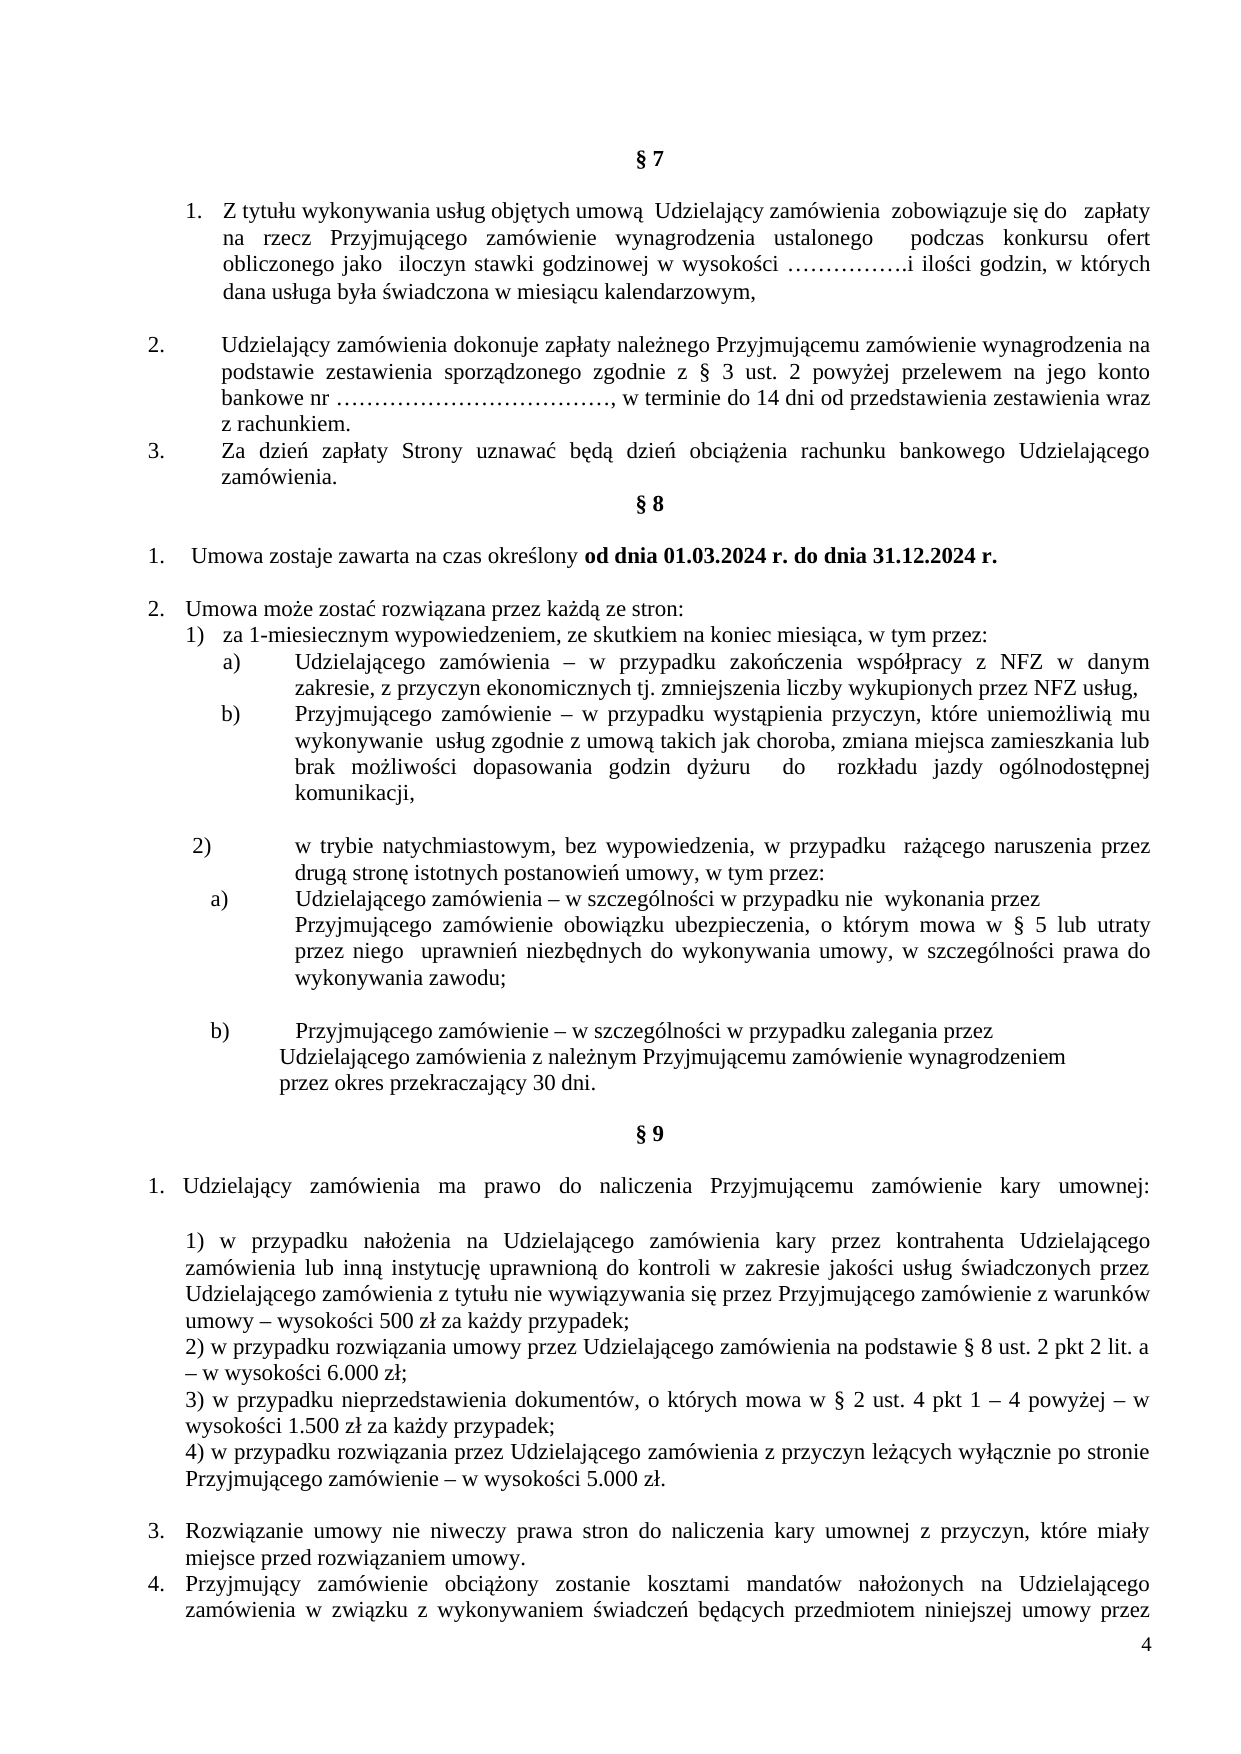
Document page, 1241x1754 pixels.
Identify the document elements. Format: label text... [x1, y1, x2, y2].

text § 7 [148, 144, 1152, 171]
text 1. Udzielający zamówienia ma prawo do naliczenia Przyjmującemu zamówienie kary umownej: [148, 1172, 1152, 1228]
text 1) w przypadku nałożenia na Udzielającego zamówienia kary przez kontrahenta Udzielającego zamówienia lub inną instytucję uprawnioną do kontroli w zakresie jakości usług świadczonych przez Udzielającego zamówienia z tytułu nie wywiązywania się przez Przyjmującego zamówienie z warunków umowy – wysokości 500 zł za każdy przypadek; [185, 1228, 1152, 1333]
text Przyjmującego zamówienie obowiązku ubezpieczenia, o którym mowa w § 5 lub utraty przez niego uprawnień niezbędnych do wykonywania umowy, w szczególności prawa do wykonywania zawodu; [294, 911, 1152, 990]
text § 9 [148, 1120, 1152, 1146]
text 2) w przypadku rozwiązania umowy przez Udzielającego zamówienia na podstawie § 8 ust. 2 pkt 2 lit. a – w wysokości 6.000 zł; [185, 1333, 1152, 1386]
text § 8 [148, 489, 1152, 516]
list Umowa zostaje zawarta na czas określony od dnia 01.03.2024 r. do dnia 31.12.2024 r. [148, 542, 1152, 569]
text przez okres przekraczający 30 dni. [148, 1069, 1152, 1096]
text b) Przyjmującego zamówienie – w szczególności w przypadku zalegania przez [148, 1017, 1152, 1043]
text 2) w trybie natychmiastowym, bez wypowiedzenia, w przypadku rażącego naruszenia przez drugą stronę istotnych postanowień umowy, w tym przez: [192, 832, 1152, 885]
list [148, 1570, 1152, 1623]
text 3) w przypadku nieprzedstawienia dokumentów, o których mowa w § 2 ust. 4 pkt 1 – 4 powyżej – w wysokości 1.500 zł za każdy przypadek; [185, 1386, 1152, 1438]
text Udzielającego zamówienia z należnym Przyjmującemu zamówienie wynagrodzeniem [148, 1043, 1152, 1069]
list za 1-miesiecznym wypowiedzeniem, ze skutkiem na koniec miesiąca, w tym przez: [185, 621, 1152, 648]
text a) Udzielającego zamówienia – w przypadku zakończenia współpracy z NFZ w danym zakresie, z przyczyn ekonomicznych tj. zmniejszenia liczby wykupionych przez NFZ usług, [223, 648, 1152, 700]
text 4) w przypadku rozwiązania przez Udzielającego zamówienia z przyczyn leżących wyłącznie po stronie Przyjmującego zamówienie – w wysokości 5.000 zł. [185, 1438, 1152, 1491]
text 3. Za dzień zapłaty Strony uznawać będą dzień obciążenia rachunku bankowego Udzielającego zamówienia. [148, 437, 1152, 489]
text b) Przyjmującego zamówienie – w przypadku wystąpienia przyczyn, które uniemożliwią mu wykonywanie usług zgodnie z umową takich jak choroba, zmiana miejsca zamieszkania lub brak możliwości dopasowania godzin dyżuru do rozkładu jazdy ogólnodostępnej komunikacji, [221, 700, 1152, 806]
list Umowa może zostać rozwiązana przez każdą ze stron: [148, 595, 1152, 621]
list Rozwiązanie umowy nie niweczy prawa stron do naliczenia kary umownej z przyczyn, które miały miejsce przed rozwiązaniem umowy. [148, 1517, 1152, 1570]
text 2. Udzielający zamówienia dokonuje zapłaty należnego Przyjmującemu zamówienie wynagrodzenia na podstawie zestawienia sporządzonego zgodnie z § 3 ust. 2 powyżej przelewem na jego konto bankowe nr ………………………………, w terminie do 14 dni od przedstawienia zestawienia wraz z rachunkiem. [148, 331, 1152, 437]
text a) Udzielającego zamówienia – w szczególności w przypadku nie wykonania przez [148, 885, 1152, 911]
subtitle Z tytułu wykonywania usług objętych umową Udzielający zamówienia zobowiązuje się do zapłaty na rzecz Przyjmującego zamówienie wynagrodzenia ustalonego podczas konkursu ofert obliczonego jako iloczyn stawki godzinowej w wysokości …………….i ilości godzin, w których dana usługa była świadczona w miesiącu kalendarzowym, [185, 197, 1152, 305]
